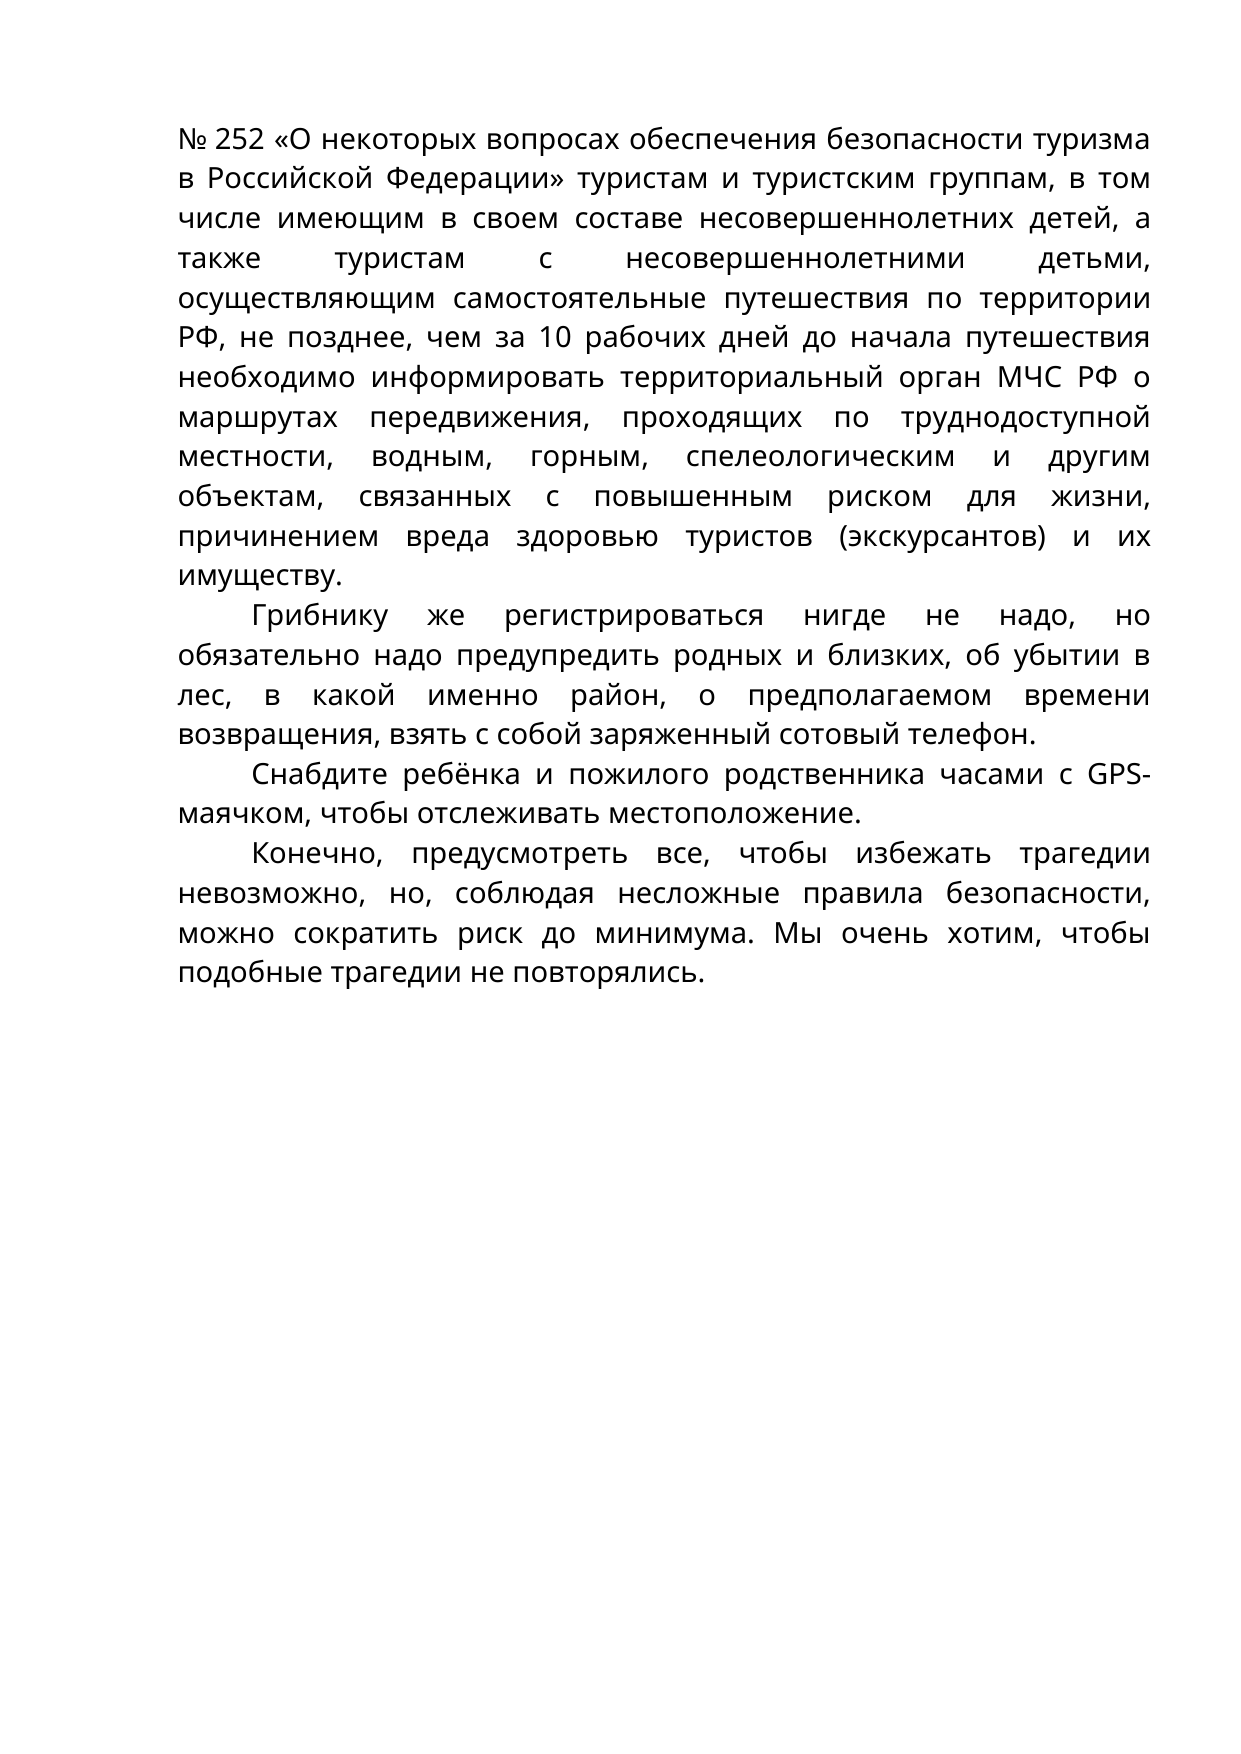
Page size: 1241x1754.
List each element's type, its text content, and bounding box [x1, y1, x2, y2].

text Грибнику же регистрироваться нигде не надо, но обязательно надо предупредить родных и близких, об убытии в лес, в какой именно район, о предполагаемом времени возвращения, взять с собой заряженный сотовый телефон. [177, 594, 1152, 753]
text Снабдите ребёнка и пожилого родственника часами с GPS-маячком, чтобы отслеживать местоположение. [177, 753, 1152, 832]
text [177, 118, 1152, 594]
text Конечно, предусмотреть все, чтобы избежать трагедии невозможно, но, соблюдая несложные правила безопасности, можно сократить риск до минимума. Мы очень хотим, чтобы подобные трагедии не повторялись. [177, 832, 1152, 991]
